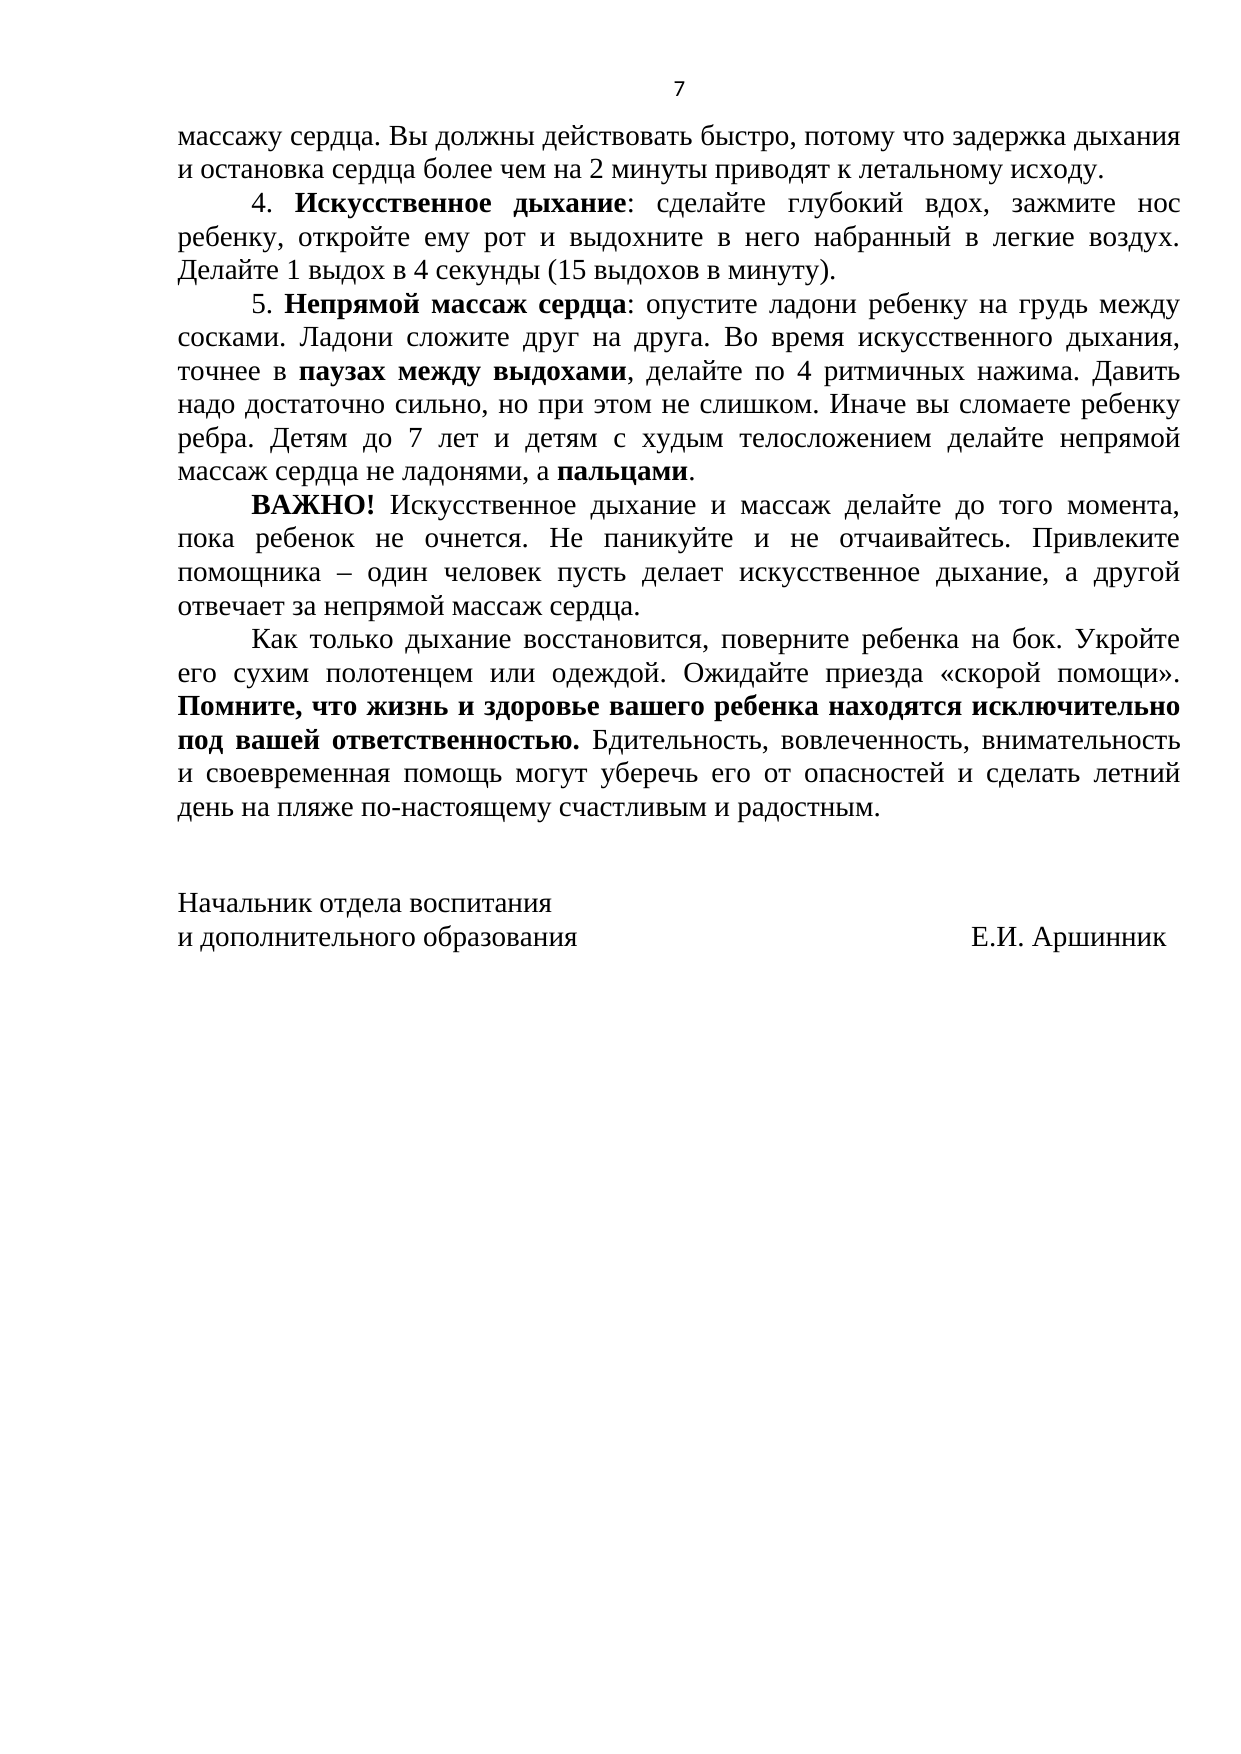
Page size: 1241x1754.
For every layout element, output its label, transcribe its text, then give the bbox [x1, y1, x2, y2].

text Как только дыхание восстановится, поверните ребенка на бок. Укройте его сухим полотенцем или одеждой. Ожидайте приезда «скорой помощи». Помните, что жизнь и здоровье вашего ребенка находятся исключительно под вашей ответственностью. Бдительность, вовлеченность, внимательность и своевременная помощь могут уберечь его от опасностей и сделать летний день на пляже по-настоящему счастливым и радостным. [177, 621, 1181, 822]
text 4. Искусственное дыхание: сделайте глубокий вдох, зажмите нос ребенку, откройте ему рот и выдохните в него набранный в легкие воздух. Делайте 1 выдох в 4 секунды (15 выдохов в минуту). [177, 185, 1181, 286]
text 5. Непрямой массаж сердца: опустите ладони ребенку на грудь между сосками. Ладони сложите друг на друга. Во время искусственного дыхания, точнее в паузах между выдохами, делайте по 4 ритмичных нажима. Давить надо достаточно сильно, но при этом не слишком. Иначе вы сломаете ребенку ребра. Детям до 7 лет и детям с худым телосложением делайте непрямой массаж сердца не ладонями, а пальцами. [177, 286, 1181, 487]
text и дополнительного образования Е.И. Аршинник [177, 919, 1181, 952]
text ВАЖНО! Искусственное дыхание и массаж делайте до того момента, пока ребенок не очнется. Не паникуйте и не отчаивайтесь. Привлеките помощника – один человек пусть делает искусственное дыхание, а другой отвечает за непрямой массаж сердца. [177, 487, 1181, 621]
text Начальник отдела воспитания [177, 885, 1181, 919]
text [177, 118, 1181, 185]
